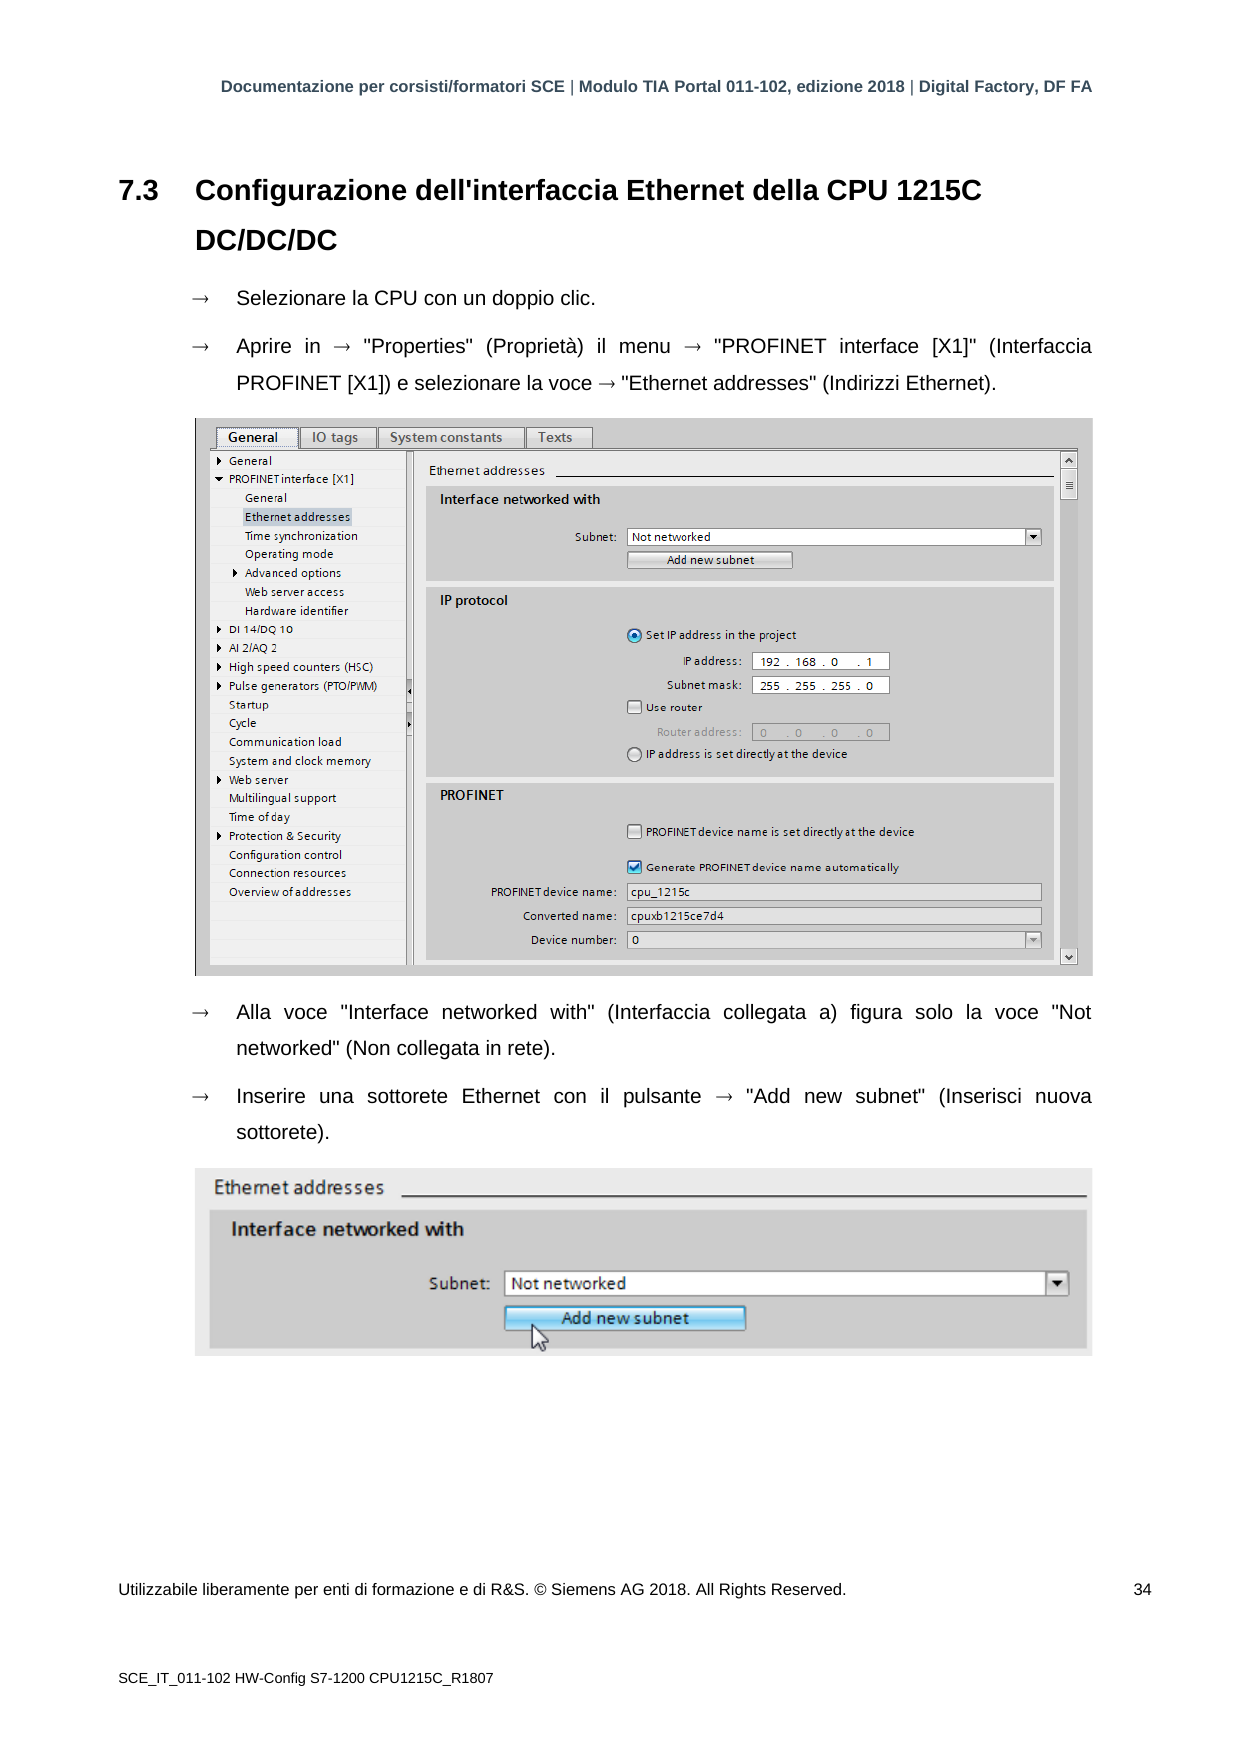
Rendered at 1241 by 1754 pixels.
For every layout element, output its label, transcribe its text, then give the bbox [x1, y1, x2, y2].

text Alla voce "Interface networked with" (Interfaccia collegata a) figura solo la voce "Not networked" (Non collegata in rete). [192, 999, 1092, 1059]
text Selezionare la CPU con un doppio clic. [192, 286, 1092, 310]
subtitle Configurazione dell'interfaccia Ethernet della CPU 1215C DC/DC/DC [118, 173, 1092, 257]
picture [194, 418, 1093, 976]
text Inserire una sottorete Ethernet con il pulsante "Add new subnet" (Inserisci nuova sottorete). [192, 1084, 1092, 1144]
text Aprire in "Properties" (Proprietà) il menu "PROFINET interface [X1]" (Interfaccia PROFINET [X1]) e selezionare la voce "Ethernet addresses" (Indirizzi Ethernet). [192, 334, 1092, 394]
picture [194, 1168, 1093, 1356]
